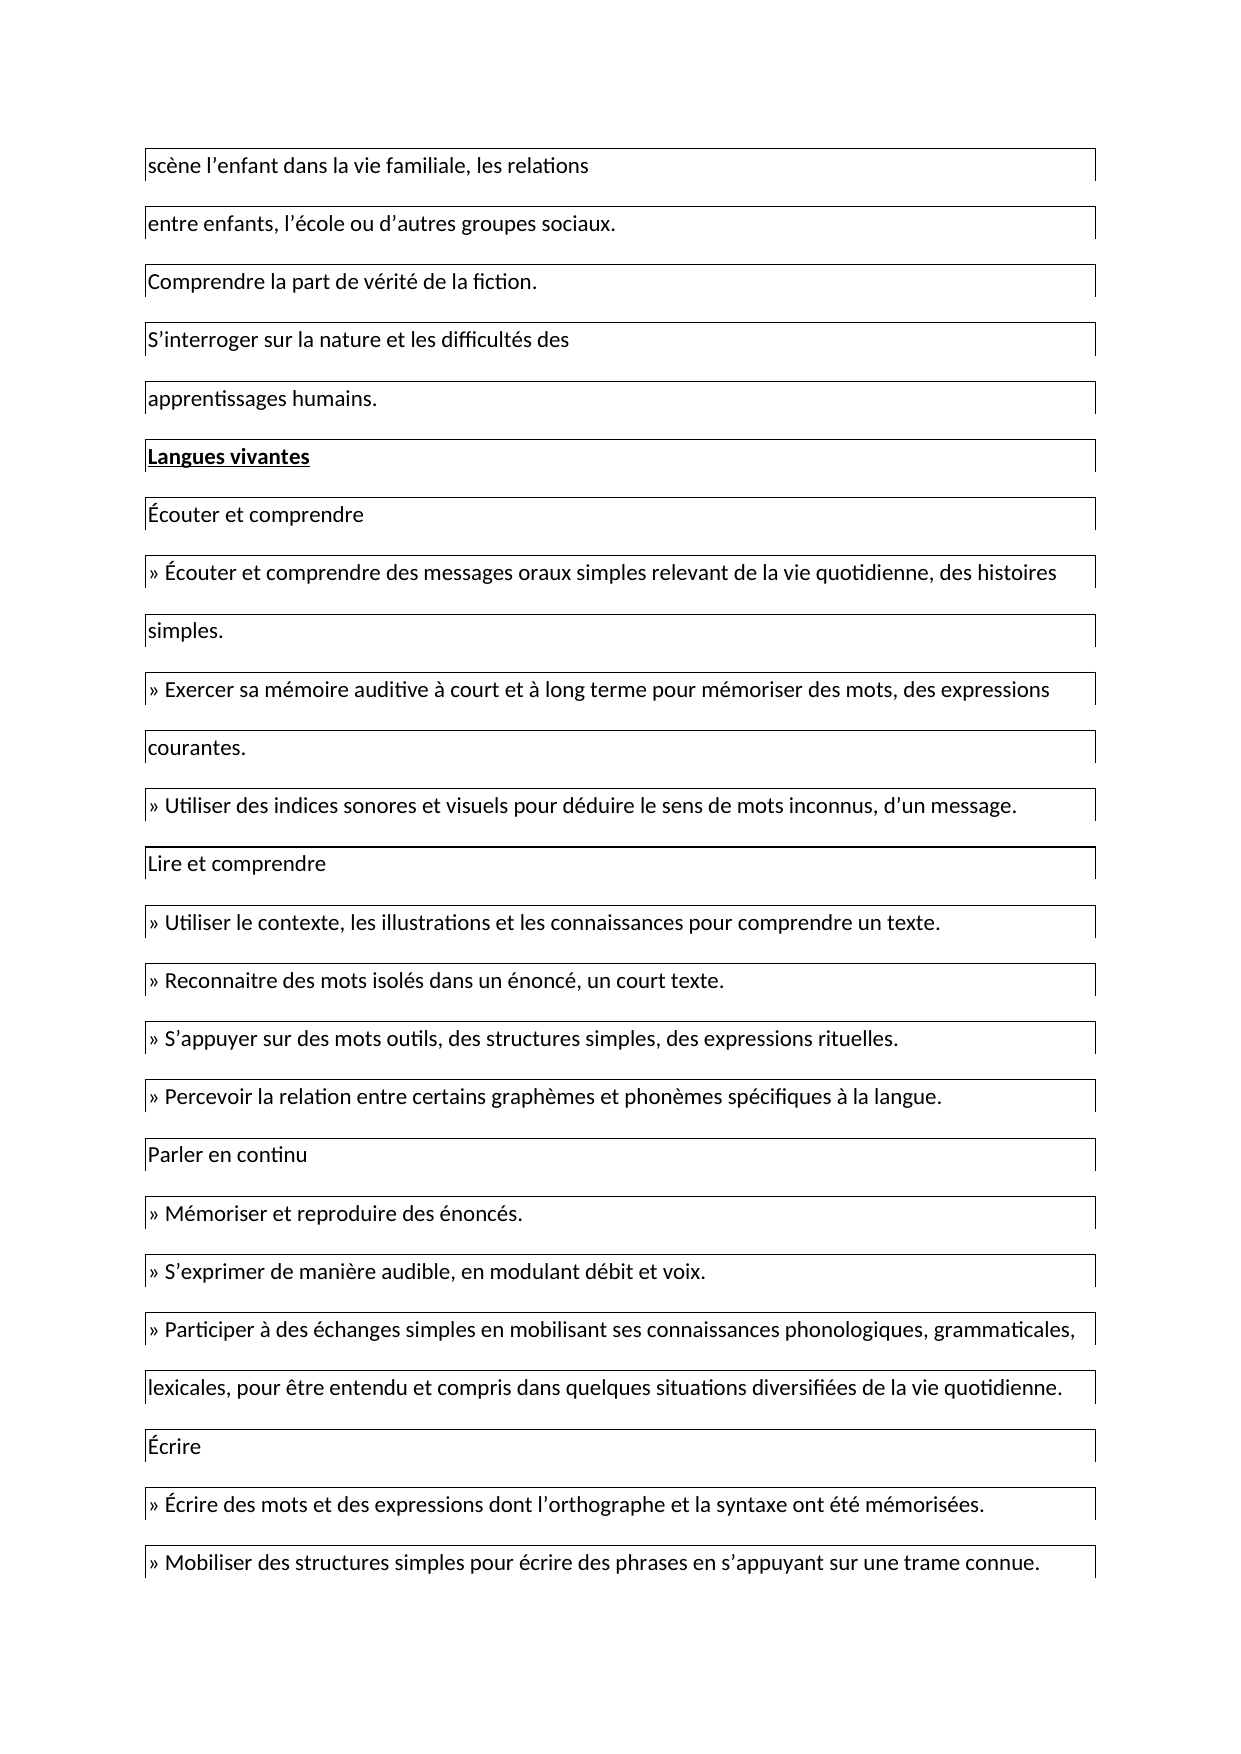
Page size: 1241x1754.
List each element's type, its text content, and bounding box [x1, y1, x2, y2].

text Écouter et comprendre [146, 498, 1095, 530]
text » Participer à des échanges simples en mobilisant ses connaissances phonologiques, grammaticales, [146, 1313, 1095, 1345]
text Écrire [146, 1430, 1095, 1462]
text » Écouter et comprendre des messages oraux simples relevant de la vie quotidienne, des histoires [146, 556, 1095, 588]
text Lire et comprendre [146, 848, 1095, 879]
text simples. [146, 615, 1095, 647]
text » Utiliser le contexte, les illustrations et les connaissances pour comprendre un texte. [146, 906, 1095, 938]
text apprentissages humains. [146, 382, 1095, 414]
text » S’exprimer de manière audible, en modulant débit et voix. [146, 1255, 1095, 1287]
text » S’appuyer sur des mots outils, des structures simples, des expressions rituelles. [146, 1022, 1095, 1054]
text Langues vivantes [146, 440, 1095, 472]
text » Reconnaitre des mots isolés dans un énoncé, un court texte. [146, 964, 1095, 996]
text Parler en continu [146, 1139, 1095, 1171]
text lexicales, pour être entendu et compris dans quelques situations diversifiées de la vie quotidienne. [146, 1371, 1095, 1404]
text Comprendre la part de vérité de la fiction. [146, 265, 1095, 297]
text » Exercer sa mémoire auditive à court et à long terme pour mémoriser des mots, des expressions [146, 673, 1095, 705]
text entre enfants, l’école ou d’autres groupes sociaux. [146, 207, 1095, 239]
text scène l’enfant dans la vie familiale, les relations [146, 149, 1095, 181]
text » Mobiliser des structures simples pour écrire des phrases en s’appuyant sur une trame connue. [146, 1546, 1095, 1578]
text » Mémoriser et reproduire des énoncés. [146, 1197, 1095, 1229]
text » Percevoir la relation entre certains graphèmes et phonèmes spécifiques à la langue. [146, 1080, 1095, 1112]
text S’interroger sur la nature et les difficultés des [146, 323, 1095, 356]
text » Écrire des mots et des expressions dont l’orthographe et la syntaxe ont été mémorisées. [146, 1488, 1095, 1520]
text courantes. [146, 731, 1095, 763]
text » Utiliser des indices sonores et visuels pour déduire le sens de mots inconnus, d’un message. [146, 789, 1095, 821]
